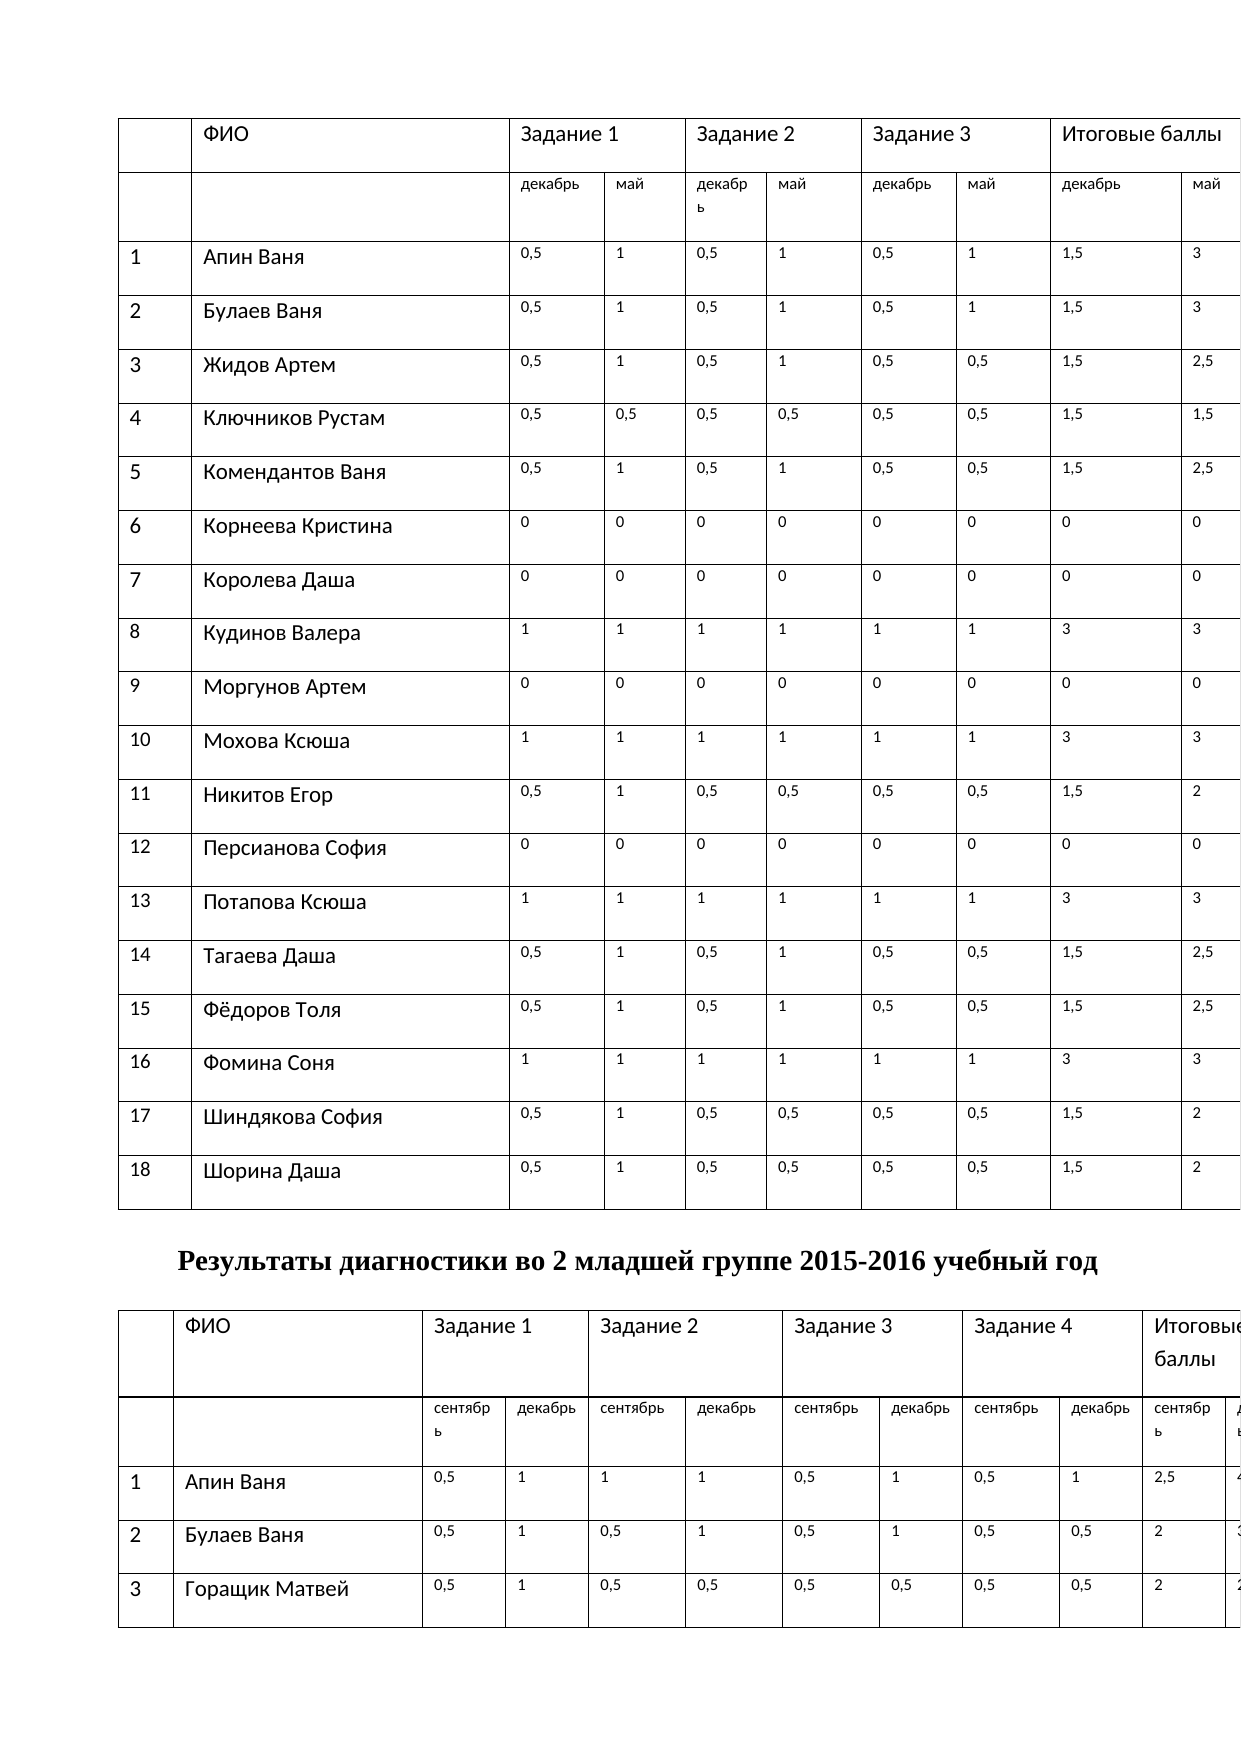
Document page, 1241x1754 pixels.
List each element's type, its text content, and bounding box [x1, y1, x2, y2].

table_cell 1 [767, 242, 861, 295]
table_cell 2,5 [1182, 457, 1240, 510]
table_cell 1 [880, 1467, 962, 1519]
table_cell 16 [119, 1049, 191, 1101]
table_header Задание 3 [862, 119, 1050, 172]
table_cell 0,5 [510, 1102, 604, 1155]
table_cell [192, 173, 509, 241]
table_cell май [605, 173, 685, 241]
table_cell 1 [605, 1102, 685, 1155]
table_cell 8 [119, 619, 191, 671]
table_cell 1 [957, 1049, 1050, 1101]
table_cell 1 [605, 941, 685, 994]
table_cell 1 [119, 1467, 173, 1519]
table_cell 15 [119, 995, 191, 1047]
table_cell 3 [1182, 619, 1240, 671]
table_cell 1 [510, 619, 604, 671]
table_cell 6 [119, 511, 191, 564]
table_cell 2 [1143, 1574, 1225, 1627]
table_cell 0,5 [686, 941, 766, 994]
table_cell 0,5 [783, 1521, 879, 1573]
table_cell 1 [767, 941, 861, 994]
table_cell 2,5 [1182, 941, 1240, 994]
table_cell 0 [957, 672, 1050, 725]
table_cell 0 [1051, 672, 1181, 725]
table_cell сентябрь [423, 1398, 505, 1466]
table_cell 0,5 [510, 457, 604, 510]
table_cell 2,5 [1226, 1574, 1240, 1627]
table_cell 0,5 [510, 242, 604, 295]
table_cell 0,5 [767, 1102, 861, 1155]
table_cell сентябрь [1143, 1398, 1225, 1466]
table_cell 0 [510, 834, 604, 886]
table_cell 0 [686, 565, 766, 617]
table_cell 0,5 [880, 1574, 962, 1627]
table_header Итоговые баллы [1051, 119, 1240, 172]
table_cell сентябрь [963, 1398, 1059, 1466]
table_cell Никитов Егор [192, 780, 509, 832]
table_cell 0,5 [957, 404, 1050, 456]
table_cell 3,5 [1226, 1521, 1240, 1573]
table_cell 1 [605, 780, 685, 832]
table_cell 0,5 [862, 404, 956, 456]
table_cell 5 [119, 457, 191, 510]
table_cell 0,5 [1060, 1574, 1142, 1627]
table_cell 0 [686, 511, 766, 564]
table_cell 0 [605, 565, 685, 617]
table_cell 0,5 [963, 1521, 1059, 1573]
table_cell 0 [1182, 672, 1240, 725]
table_cell 2 [1143, 1521, 1225, 1573]
table_cell 1,5 [1051, 404, 1181, 456]
table_cell 0,5 [957, 941, 1050, 994]
table_cell Персианова София [192, 834, 509, 886]
table_cell декабрь [880, 1398, 962, 1466]
table_cell 0,5 [686, 1156, 766, 1209]
table_cell 1 [605, 726, 685, 779]
table_cell 1 [767, 296, 861, 349]
table_cell [119, 1398, 173, 1466]
table_header ФИО [174, 1311, 422, 1396]
table_cell 1 [767, 350, 861, 402]
table_cell 1 [605, 296, 685, 349]
table_cell 1 [957, 296, 1050, 349]
table_cell 0,5 [862, 350, 956, 402]
table_cell 0,5 [767, 404, 861, 456]
table_cell 10 [119, 726, 191, 779]
table_cell 1,5 [1051, 296, 1181, 349]
table_header Задание 4 [963, 1311, 1142, 1396]
table_cell 14 [119, 941, 191, 994]
table_header ФИО [192, 119, 509, 172]
table_cell 0,5 [862, 1102, 956, 1155]
table_cell 0,5 [862, 296, 956, 349]
table_header Задание 2 [686, 119, 861, 172]
table_cell 0 [686, 834, 766, 886]
table_cell 1 [767, 619, 861, 671]
table_cell 9 [119, 672, 191, 725]
table_cell 1 [862, 1049, 956, 1101]
table_cell 0 [1182, 565, 1240, 617]
table_cell 3 [1051, 1049, 1181, 1101]
table_cell 1,5 [1051, 242, 1181, 295]
table_cell 1 [605, 887, 685, 940]
table_cell 0 [862, 672, 956, 725]
table_cell 0,5 [957, 1156, 1050, 1209]
table_header Итоговые баллы [1143, 1311, 1240, 1396]
table_cell 0,5 [510, 404, 604, 456]
table_cell 0,5 [686, 404, 766, 456]
table_cell 0,5 [783, 1574, 879, 1627]
table_cell 0,5 [510, 350, 604, 402]
table_cell 1 [957, 619, 1050, 671]
table_cell 0,5 [862, 242, 956, 295]
table_cell 1,5 [1051, 780, 1181, 832]
table_cell 0 [1182, 834, 1240, 886]
table_cell декабрь [1051, 173, 1181, 241]
table_cell 0,5 [957, 995, 1050, 1047]
table_cell Апин Ваня [192, 242, 509, 295]
table_cell 3 [119, 1574, 173, 1627]
table_cell 0 [957, 565, 1050, 617]
table_cell 0,5 [686, 995, 766, 1047]
table_cell 2 [1182, 1156, 1240, 1209]
table_cell 1,5 [1051, 350, 1181, 402]
table_cell 3 [1182, 887, 1240, 940]
table_cell 2,5 [1182, 350, 1240, 402]
table_cell сентябрь [589, 1398, 685, 1466]
table_cell 0,5 [783, 1467, 879, 1519]
table_cell 3 [1051, 726, 1181, 779]
table_cell 1 [862, 887, 956, 940]
table_cell 1 [862, 726, 956, 779]
table_cell Ключников Рустам [192, 404, 509, 456]
table_cell 11 [119, 780, 191, 832]
table_cell 1 [589, 1467, 685, 1519]
table_cell Тагаева Даша [192, 941, 509, 994]
table_cell 1 [510, 887, 604, 940]
table_cell 0,5 [957, 350, 1050, 402]
table_cell 0,5 [510, 296, 604, 349]
table_cell [119, 173, 191, 241]
table_cell 1 [957, 726, 1050, 779]
table_cell 0,5 [963, 1467, 1059, 1519]
table_cell 0,5 [963, 1574, 1059, 1627]
table_cell 13 [119, 887, 191, 940]
table_cell Горащик Матвей [174, 1574, 422, 1627]
table_cell 3 [1182, 726, 1240, 779]
table_cell декабрь [686, 1398, 782, 1466]
table_cell 1 [686, 1467, 782, 1519]
table_cell 0,5 [1060, 1521, 1142, 1573]
table_cell Фомина Соня [192, 1049, 509, 1101]
table_cell Булаев Ваня [192, 296, 509, 349]
table_cell 2 [119, 1521, 173, 1573]
table_cell 1 [510, 726, 604, 779]
table_cell 0,5 [767, 1156, 861, 1209]
table_cell 3 [1051, 887, 1181, 940]
table_cell 12 [119, 834, 191, 886]
table_cell 0,5 [686, 457, 766, 510]
table_cell Кудинов Валера [192, 619, 509, 671]
table_cell 0,5 [686, 1102, 766, 1155]
table_cell 1 [605, 1049, 685, 1101]
table_cell 1 [880, 1521, 962, 1573]
table_cell 0 [767, 565, 861, 617]
table_cell 1 [605, 995, 685, 1047]
table_cell Шиндякова София [192, 1102, 509, 1155]
table_cell 0,5 [862, 941, 956, 994]
table_cell 0,5 [686, 1574, 782, 1627]
table_cell 0 [767, 672, 861, 725]
table_cell Корнеева Кристина [192, 511, 509, 564]
table_cell 0,5 [589, 1574, 685, 1627]
table_cell Королева Даша [192, 565, 509, 617]
table_cell 0 [767, 834, 861, 886]
table_cell 2,5 [1182, 995, 1240, 1047]
table_cell 1 [686, 887, 766, 940]
table_cell 1 [767, 726, 861, 779]
table_cell 1 [862, 619, 956, 671]
table_cell 0 [510, 565, 604, 617]
table_cell май [957, 173, 1050, 241]
table_cell 0 [510, 672, 604, 725]
table_cell 0,5 [862, 780, 956, 832]
text Результаты диагностики во 2 младшей группе 2015-2016 учебный год [177, 1243, 1152, 1277]
table_cell 0 [957, 834, 1050, 886]
table_cell 1 [767, 995, 861, 1047]
table_cell 0 [862, 565, 956, 617]
table_cell декабрь [1060, 1398, 1142, 1466]
table_cell Моргунов Артем [192, 672, 509, 725]
table_cell 1 [605, 619, 685, 671]
table_cell Булаев Ваня [174, 1521, 422, 1573]
table_cell 1,5 [1051, 457, 1181, 510]
table_cell 1 [605, 457, 685, 510]
table_cell 1 [686, 726, 766, 779]
table_header Задание 2 [589, 1311, 782, 1396]
table_cell 2 [1182, 1102, 1240, 1155]
table_cell декабрь [506, 1398, 588, 1466]
table_cell 0 [605, 511, 685, 564]
table_cell 1,5 [1051, 995, 1181, 1047]
table_cell 0 [1051, 834, 1181, 886]
table_header [119, 119, 191, 172]
table_cell Шорина Даша [192, 1156, 509, 1209]
table_cell 1 [506, 1467, 588, 1519]
table_cell 3 [119, 350, 191, 402]
table_cell Комендантов Ваня [192, 457, 509, 510]
table_cell 1,5 [1051, 1156, 1181, 1209]
table_cell 0 [1051, 511, 1181, 564]
table_cell 0,5 [510, 1156, 604, 1209]
table_cell Апин Ваня [174, 1467, 422, 1519]
table_cell 1 [957, 242, 1050, 295]
table_cell 1 [1060, 1467, 1142, 1519]
table_cell 2,5 [1143, 1467, 1225, 1519]
table_cell 1 [686, 619, 766, 671]
table_cell 0,5 [957, 457, 1050, 510]
table_cell 2 [1182, 780, 1240, 832]
table_cell 1,5 [1051, 1102, 1181, 1155]
table_cell 0,5 [510, 995, 604, 1047]
table_cell 1 [767, 887, 861, 940]
table_cell 1 [119, 242, 191, 295]
table_cell 0,5 [767, 780, 861, 832]
table_cell декабрь [862, 173, 956, 241]
table_cell 0,5 [686, 242, 766, 295]
table_cell 1 [605, 350, 685, 402]
table_cell 1 [510, 1049, 604, 1101]
table_cell 0 [862, 834, 956, 886]
table_header Задание 1 [423, 1311, 588, 1396]
table_cell 1 [605, 1156, 685, 1209]
table_cell 1 [605, 242, 685, 295]
table_cell 3 [1182, 242, 1240, 295]
table_cell 0,5 [957, 1102, 1050, 1155]
table_cell 0 [605, 834, 685, 886]
table_cell 0 [1182, 511, 1240, 564]
table_cell 0 [605, 672, 685, 725]
table_cell Потапова Ксюша [192, 887, 509, 940]
table_cell декабрь [510, 173, 604, 241]
table_header Задание 1 [510, 119, 685, 172]
table_cell сентябрь [783, 1398, 879, 1466]
table_cell 0,5 [589, 1521, 685, 1573]
table_cell 0,5 [605, 404, 685, 456]
table_cell 1 [686, 1521, 782, 1573]
table_cell 3 [1182, 296, 1240, 349]
table_cell Мохова Ксюша [192, 726, 509, 779]
table_cell 0,5 [957, 780, 1050, 832]
table_header [119, 1311, 173, 1396]
table_cell 0,5 [862, 457, 956, 510]
table_cell 0,5 [423, 1574, 505, 1627]
table_cell 0,5 [510, 780, 604, 832]
table_cell 0,5 [423, 1521, 505, 1573]
table_cell 0,5 [510, 941, 604, 994]
table_cell 0 [957, 511, 1050, 564]
table_cell 0 [510, 511, 604, 564]
table_cell 1 [957, 887, 1050, 940]
table_cell 0,5 [862, 995, 956, 1047]
table_cell 0,5 [686, 296, 766, 349]
table_cell [174, 1398, 422, 1466]
table_cell 0,5 [423, 1467, 505, 1519]
table_cell 0 [686, 672, 766, 725]
table_cell 4 [119, 404, 191, 456]
table_cell 0 [1051, 565, 1181, 617]
table_cell 3 [1051, 619, 1181, 671]
table_cell 1,5 [1051, 941, 1181, 994]
table_cell 0,5 [862, 1156, 956, 1209]
table_cell Жидов Артем [192, 350, 509, 402]
table_cell 7 [119, 565, 191, 617]
table_header Задание 3 [783, 1311, 962, 1396]
table_cell 0,5 [686, 350, 766, 402]
table_cell 0 [767, 511, 861, 564]
table_cell 1 [506, 1521, 588, 1573]
table_cell 1 [767, 1049, 861, 1101]
table_cell 4 [1226, 1467, 1240, 1519]
table_cell 18 [119, 1156, 191, 1209]
table_cell декабрь [686, 173, 766, 241]
table_cell май [1182, 173, 1240, 241]
table_cell декабрь [1226, 1398, 1240, 1466]
table_cell Фёдоров Толя [192, 995, 509, 1047]
table_cell 1 [686, 1049, 766, 1101]
table_cell 0 [862, 511, 956, 564]
table_cell 0,5 [686, 780, 766, 832]
table_cell 1,5 [1182, 404, 1240, 456]
table_cell 1 [506, 1574, 588, 1627]
table_cell 3 [1182, 1049, 1240, 1101]
table_cell май [767, 173, 861, 241]
table_cell 17 [119, 1102, 191, 1155]
table_cell 2 [119, 296, 191, 349]
table_cell 1 [767, 457, 861, 510]
